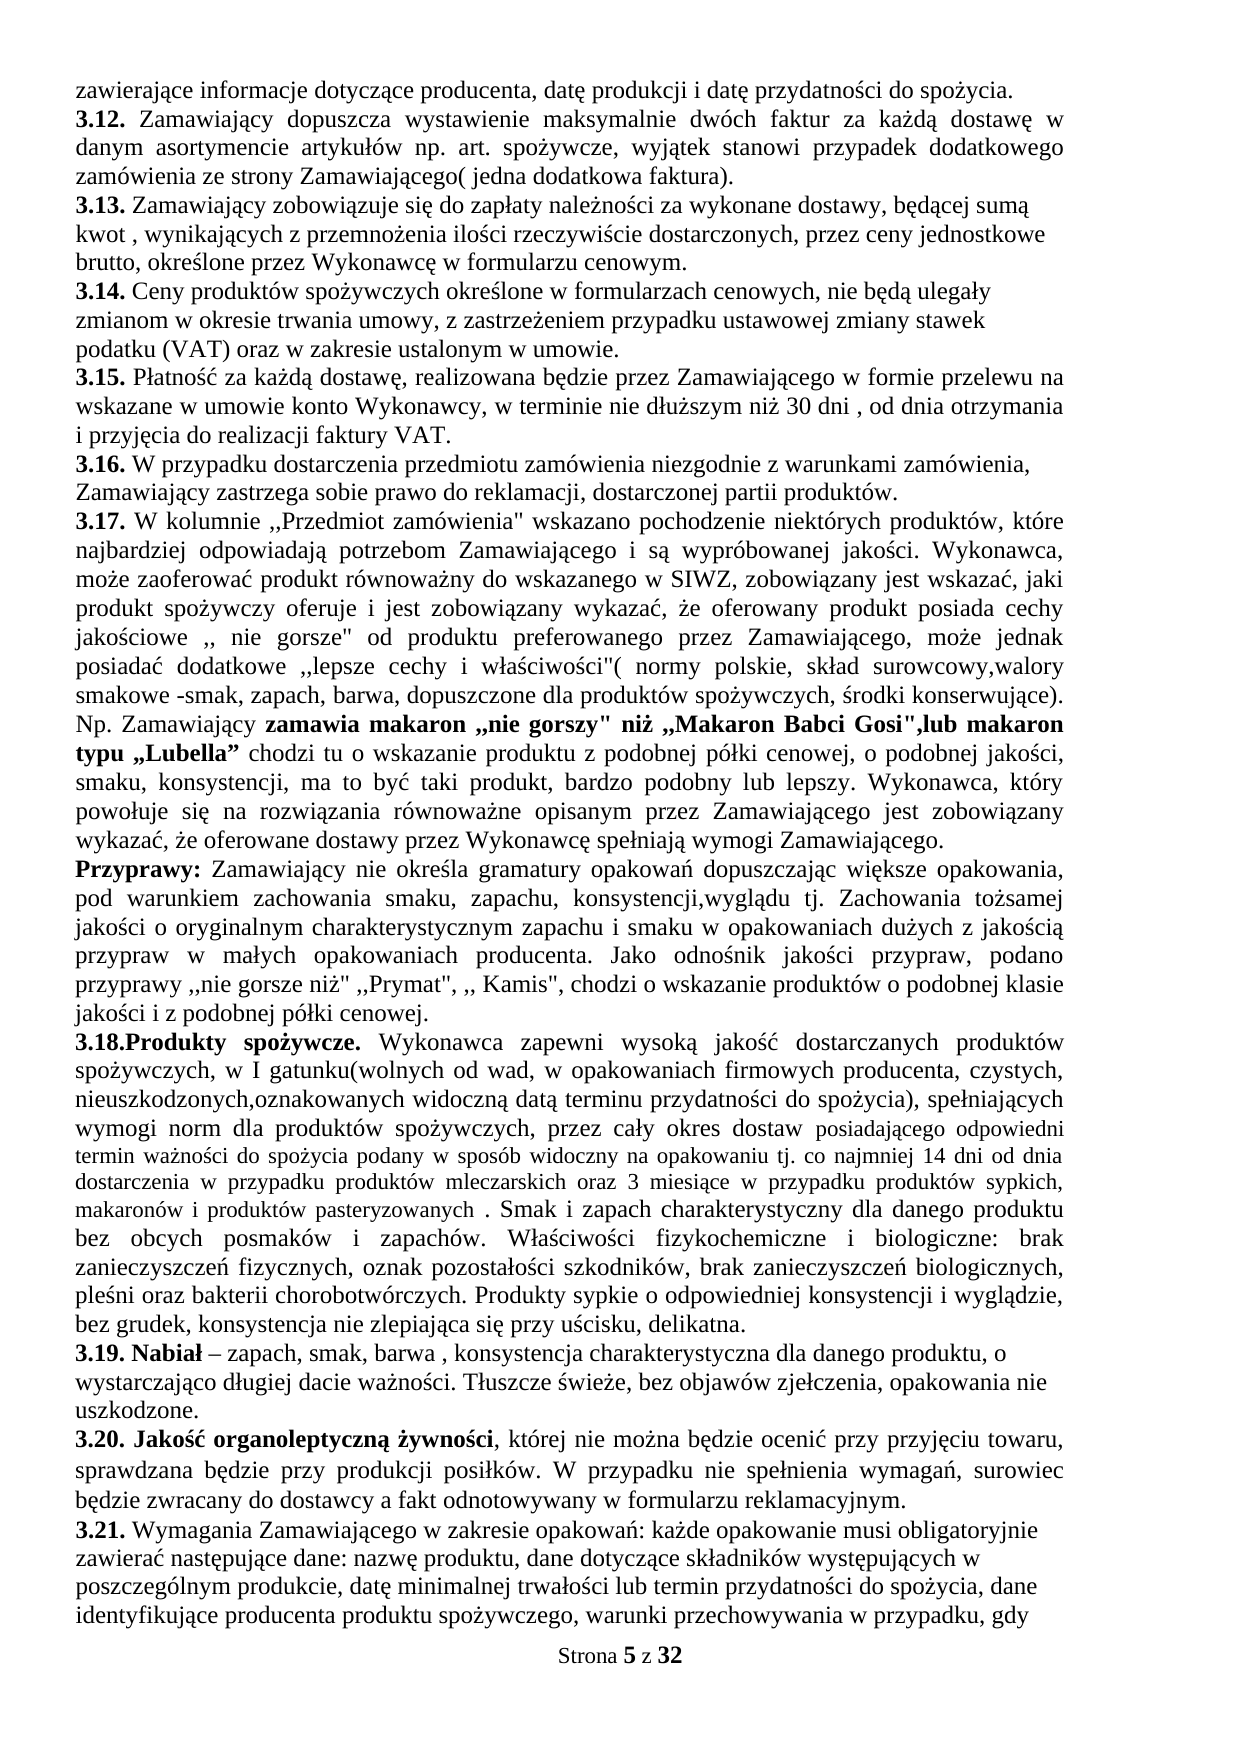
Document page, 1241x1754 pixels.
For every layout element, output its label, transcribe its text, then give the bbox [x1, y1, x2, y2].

text 3.12. Zamawiający dopuszcza wystawienie maksymalnie dwóch faktur za każdą dostawę w danym asortymencie artykułów np. art. spożywcze, wyjątek stanowi przypadek dodatkowego zamówienia ze strony Zamawiającego( jedna dodatkowa faktura). [75, 104, 1064, 190]
text Przyprawy: Zamawiający nie określa gramatury opakowań dopuszczając większe opakowania, pod warunkiem zachowania smaku, zapachu, konsystencji,wyglądu tj. Zachowania tożsamej jakości o oryginalnym charakterystycznym zapachu i smaku w opakowaniach dużych z jakością przypraw w małych opakowaniach producenta. Jako odnośnik jakości przypraw, podano przyprawy ,,nie gorsze niż" ,,Prymat", ,, Kamis", chodzi o wskazanie produktów o podobnej klasie jakości i z podobnej półki cenowej. [75, 854, 1064, 1027]
text 3.14. Ceny produktów spożywczych określone w formularzach cenowych, nie będą ulegały zmianom w okresie trwania umowy, z zastrzeżeniem przypadku ustawowej zmiany stawek podatku (VAT) oraz w zakresie ustalonym w umowie. [75, 276, 1064, 362]
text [75, 1516, 1064, 1628]
text 3.16. W przypadku dostarczenia przedmiotu zamówienia niezgodnie z warunkami zamówienia, Zamawiający zastrzega sobie prawo do reklamacji, dostarczonej partii produktów. [75, 449, 1064, 506]
text 3.13. Zamawiający zobowiązuje się do zapłaty należności za wykonane dostawy, będącej sumą kwot , wynikających z przemnożenia ilości rzeczywiście dostarczonych, przez ceny jednostkowe brutto, określone przez Wykonawcę w formularzu cenowym. [75, 190, 1064, 276]
text 3.18.Produkty spożywcze. Wykonawca zapewni wysoką jakość dostarczanych produktów spożywczych, w I gatunku(wolnych od wad, w opakowaniach firmowych producenta, czystych, nieuszkodzonych,oznakowanych widoczną datą terminu przydatności do spożycia), spełniających wymogi norm dla produktów spożywczych, przez cały okres dostaw posiadającego odpowiedni termin ważności do spożycia podany w sposób widoczny na opakowaniu tj. co najmniej 14 dni od dnia dostarczenia w przypadku produktów mleczarskich oraz 3 miesiące w przypadku produktów sypkich, makaronów i produktów pasteryzowanych . Smak i zapach charakterystyczny dla danego produktu bez obcych posmaków i zapachów. Właściwości fizykochemiczne i biologiczne: brak zanieczyszczeń fizycznych, oznak pozostałości szkodników, brak zanieczyszczeń biologicznych, pleśni oraz bakterii chorobotwórczych. Produkty sypkie o odpowiedniej konsystencji i wyglądzie, bez grudek, konsystencja nie zlepiająca się przy uścisku, delikatna. [75, 1027, 1064, 1338]
text 3.20. Jakość organoleptyczną żywności, której nie można będzie ocenić przy przyjęciu towaru, sprawdzana będzie przy produkcji posiłków. W przypadku nie spełnienia wymagań, surowiec będzie zwracany do dostawcy a fakt odnotowywany w formularzu reklamacyjnym. [75, 1424, 1064, 1514]
text 3.19. Nabiał – zapach, smak, barwa , konsystencja charakterystyczna dla danego produktu, o wystarczająco długiej dacie ważności. Tłuszcze świeże, bez objawów zjełczenia, opakowania nie uszkodzone. [75, 1338, 1064, 1424]
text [75, 75, 1064, 104]
text 3.15. Płatność za każdą dostawę, realizowana będzie przez Zamawiającego w formie przelewu na wskazane w umowie konto Wykonawcy, w terminie nie dłuższym niż 30 dni , od dnia otrzymania i przyjęcia do realizacji faktury VAT. [75, 362, 1064, 449]
text 3.17. W kolumnie ,,Przedmiot zamówienia" wskazano pochodzenie niektórych produktów, które najbardziej odpowiadają potrzebom Zamawiającego i są wypróbowanej jakości. Wykonawca, może zaoferować produkt równoważny do wskazanego w SIWZ, zobowiązany jest wskazać, jaki produkt spożywczy oferuje i jest zobowiązany wykazać, że oferowany produkt posiada cechy jakościowe ,, nie gorsze" od produktu preferowanego przez Zamawiającego, może jednak posiadać dodatkowe ,,lepsze cechy i właściwości"( normy polskie, skład surowcowy,walory smakowe -smak, zapach, barwa, dopuszczone dla produktów spożywczych, środki konserwujące). Np. Zamawiający zamawia makaron ,,nie gorszy" niż ,,Makaron Babci Gosi",lub makaron typu „Lubella” chodzi tu o wskazanie produktu z podobnej półki cenowej, o podobnej jakości, smaku, konsystencji, ma to być taki produkt, bardzo podobny lub lepszy. Wykonawca, który powołuje się na rozwiązania równoważne opisanym przez Zamawiającego jest zobowiązany wykazać, że oferowane dostawy przez Wykonawcę spełniają wymogi Zamawiającego. [75, 506, 1064, 853]
